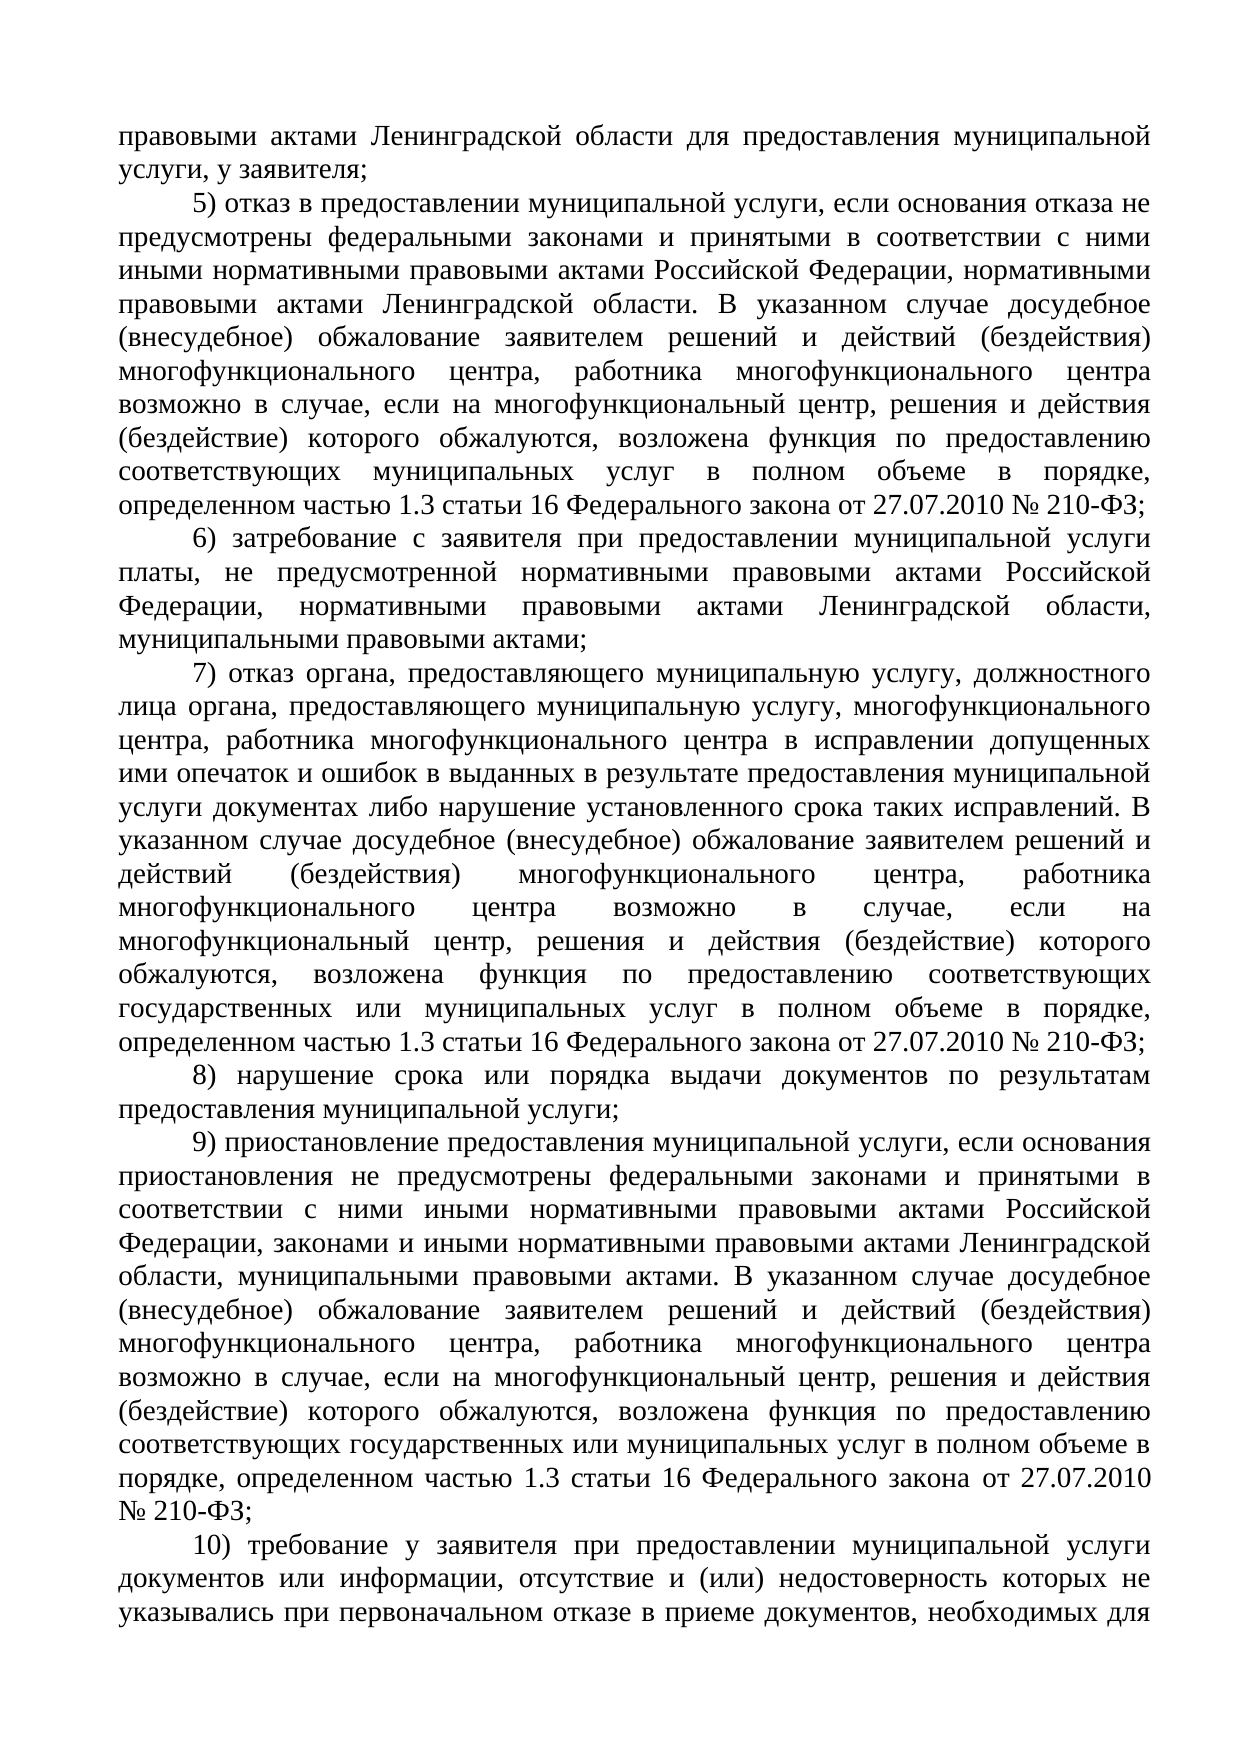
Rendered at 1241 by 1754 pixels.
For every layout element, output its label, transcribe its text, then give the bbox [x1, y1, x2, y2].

text 5) отказ в предоставлении муниципальной услуги, если основания отказа не предусмотрены федеральными законами и принятыми в соответствии с ними иными нормативными правовыми актами Российской Федерации, нормативными правовыми актами Ленинградской области. В указанном случае досудебное (внесудебное) обжалование заявителем решений и действий (бездействия) многофункционального центра, работника многофункционального центра возможно в случае, если на многофункциональный центр, решения и действия (бездействие) которого обжалуются, возложена функция по предоставлению соответствующих муниципальных услуг в полном объеме в порядке, определенном частью 1.3 статьи 16 Федерального закона от 27.07.2010 № 210-ФЗ; [118, 185, 1152, 521]
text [118, 118, 1152, 185]
text 6) затребование с заявителя при предоставлении муниципальной услуги платы, не предусмотренной нормативными правовыми актами Российской Федерации, нормативными правовыми актами Ленинградской области, муниципальными правовыми актами; [118, 521, 1152, 655]
text 8) нарушение срока или порядка выдачи документов по результатам предоставления муниципальной услуги; [118, 1057, 1152, 1124]
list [118, 1527, 1152, 1627]
text 9) приостановление предоставления муниципальной услуги, если основания приостановления не предусмотрены федеральными законами и принятыми в соответствии с ними иными нормативными правовыми актами Российской Федерации, законами и иными нормативными правовыми актами Ленинградской области, муниципальными правовыми актами. В указанном случае досудебное (внесудебное) обжалование заявителем решений и действий (бездействия) многофункционального центра, работника многофункционального центра возможно в случае, если на многофункциональный центр, решения и действия (бездействие) которого обжалуются, возложена функция по предоставлению соответствующих государственных или муниципальных услуг в полном объеме в порядке, определенном частью 1.3 статьи 16 Федерального закона от 27.07.2010 № 210-ФЗ; [118, 1124, 1152, 1527]
text 7) отказ органа, предоставляющего муниципальную услугу, должностного лица органа, предоставляющего муниципальную услугу, многофункционального центра, работника многофункционального центра в исправлении допущенных ими опечаток и ошибок в выданных в результате предоставления муниципальной услуги документах либо нарушение установленного срока таких исправлений. В указанном случае досудебное (внесудебное) обжалование заявителем решений и действий (бездействия) многофункционального центра, работника многофункционального центра возможно в случае, если на многофункциональный центр, решения и действия (бездействие) которого обжалуются, возложена функция по предоставлению соответствующих государственных или муниципальных услуг в полном объеме в порядке, определенном частью 1.3 статьи 16 Федерального закона от 27.07.2010 № 210-ФЗ; [118, 655, 1152, 1057]
